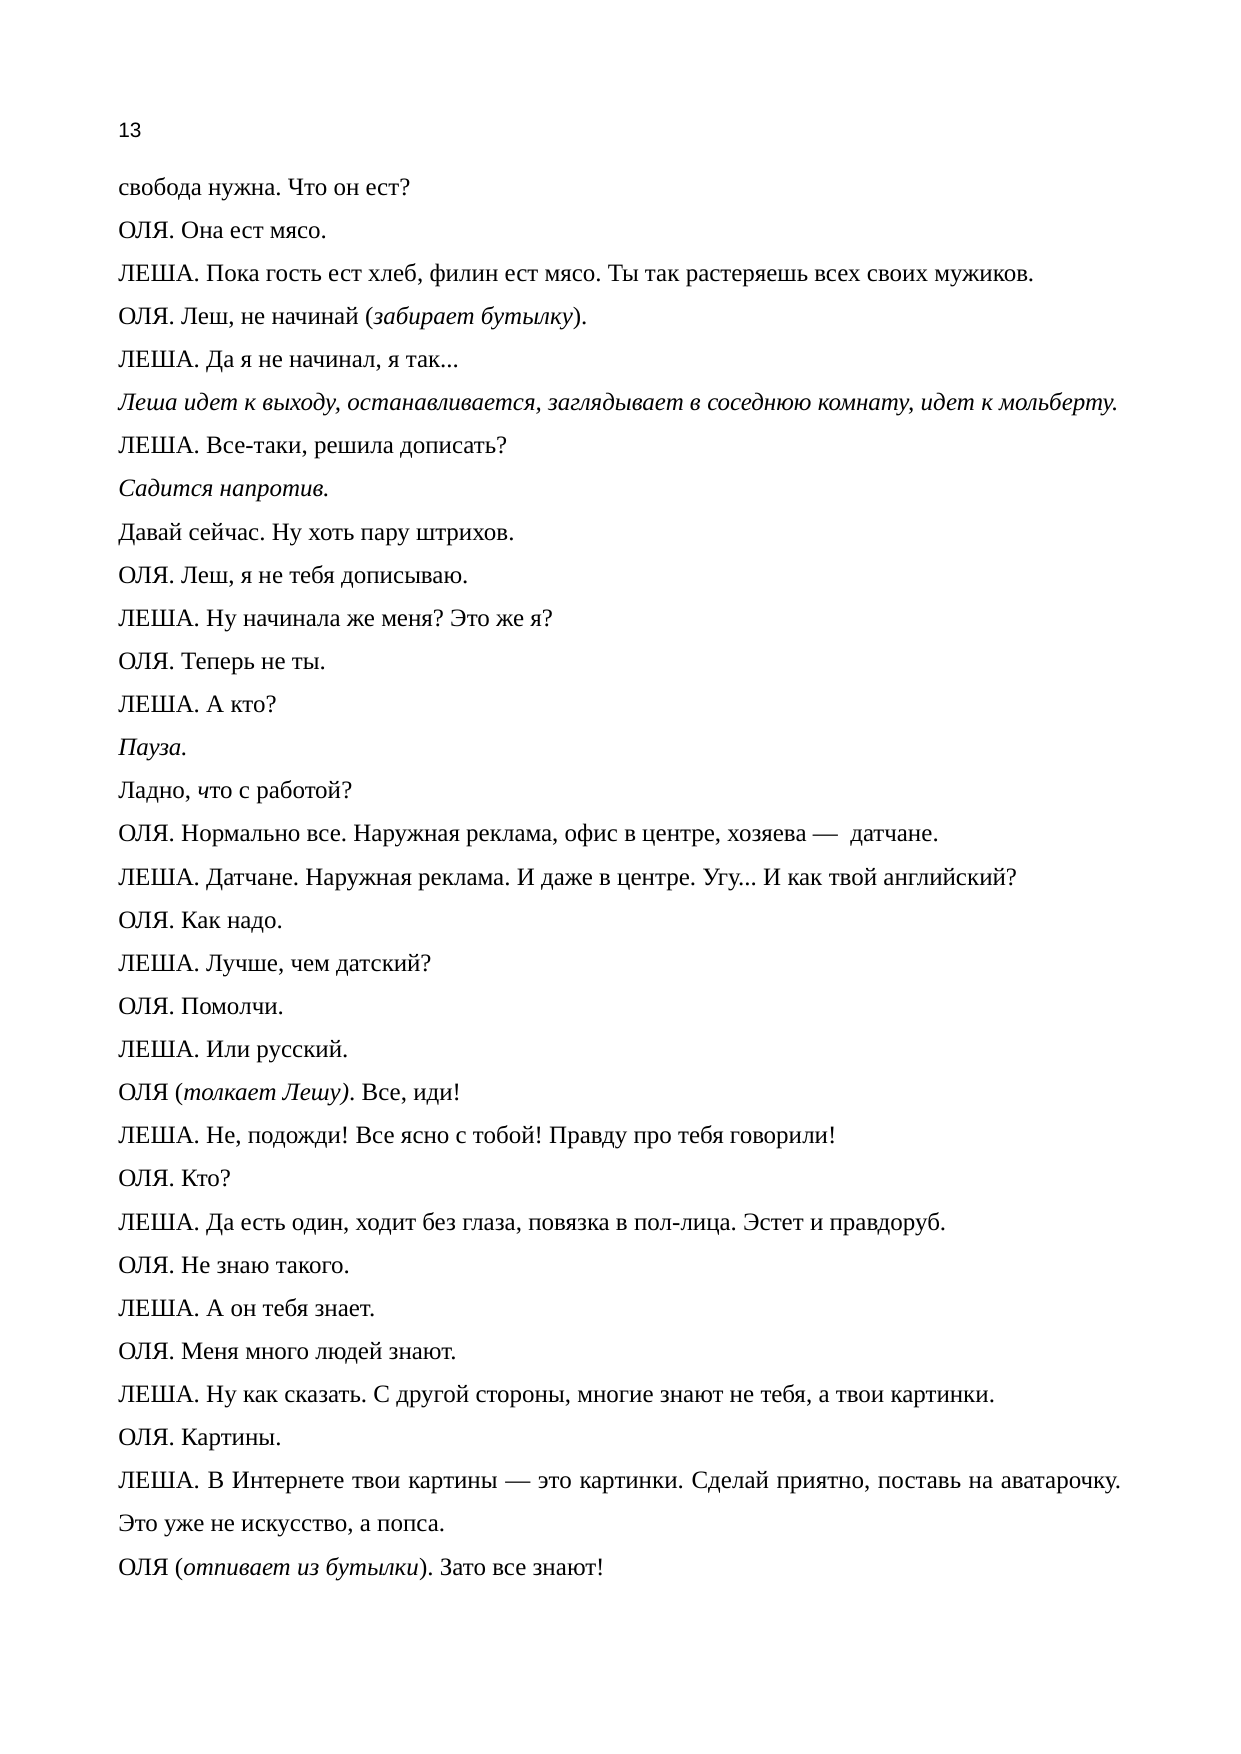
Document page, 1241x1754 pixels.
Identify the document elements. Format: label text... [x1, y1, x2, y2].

text ЛЕША. Не, подожди! Все ясно с тобой! Правду про тебя говорили! [118, 1120, 1122, 1149]
text ОЛЯ (отпивает из бутылки). Зато все знают! [118, 1552, 1122, 1580]
text ЛЕША. А он тебя знает. [118, 1293, 1122, 1322]
text ЛЕША. Лучше, чем датский? [118, 948, 1122, 977]
text Ладно, что с работой? [118, 775, 1122, 804]
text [118, 172, 1122, 200]
text ОЛЯ. Кто? [118, 1163, 1122, 1192]
text ЛЕША. Или русский. [118, 1034, 1122, 1063]
text Леша идет к выходу, останавливается, заглядывает в соседнюю комнату, идет к мольберту. [118, 387, 1122, 416]
text ЛЕША. Пока гость ест хлеб, филин ест мясо. Ты так растеряешь всех своих мужиков. [118, 258, 1122, 287]
text Садится напротив. [118, 473, 1122, 502]
text ЛЕША. Ну как сказать. С другой стороны, многие знают не тебя, а твои картинки. [118, 1379, 1122, 1408]
text ОЛЯ. Помолчи. [118, 991, 1122, 1020]
text ЛЕША. Да есть один, ходит без глаза, повязка в пол-лица. Эстет и правдоруб. [118, 1207, 1122, 1235]
text ОЛЯ. Леш, я не тебя дописываю. [118, 560, 1122, 588]
text ОЛЯ. Теперь не ты. [118, 646, 1122, 675]
text ОЛЯ. Нормально все. Наружная реклама, офис в центре, хозяева — датчане. [118, 818, 1122, 847]
text Давай сейчас. Ну хоть пару штрихов. [118, 517, 1122, 545]
text ЛЕША. Да я не начинал, я так... [118, 344, 1122, 373]
text Пауза. [118, 732, 1122, 761]
text ЛЕША. Датчане. Наружная реклама. И даже в центре. Угу... И как твой английский? [118, 862, 1122, 890]
text ОЛЯ. Она ест мясо. [118, 215, 1122, 243]
text ЛЕША. В Интернете твои картины — это картинки. Сделай приятно, поставь на аватарочку. Это уже не искусство, а попса. [118, 1465, 1122, 1537]
text ОЛЯ. Леш, не начинай (забирает бутылку). [118, 301, 1122, 330]
text ЛЕША. Ну начинала же меня? Это же я? [118, 603, 1122, 632]
text ОЛЯ. Картины. [118, 1422, 1122, 1451]
text ОЛЯ. Не знаю такого. [118, 1250, 1122, 1278]
text ЛЕША. А кто? [118, 689, 1122, 718]
text ОЛЯ. Как надо. [118, 905, 1122, 933]
text ОЛЯ (толкает Лешу). Все, иди! [118, 1077, 1122, 1106]
text ЛЕША. Все-таки, решила дописать? [118, 430, 1122, 459]
text ОЛЯ. Меня много людей знают. [118, 1336, 1122, 1365]
